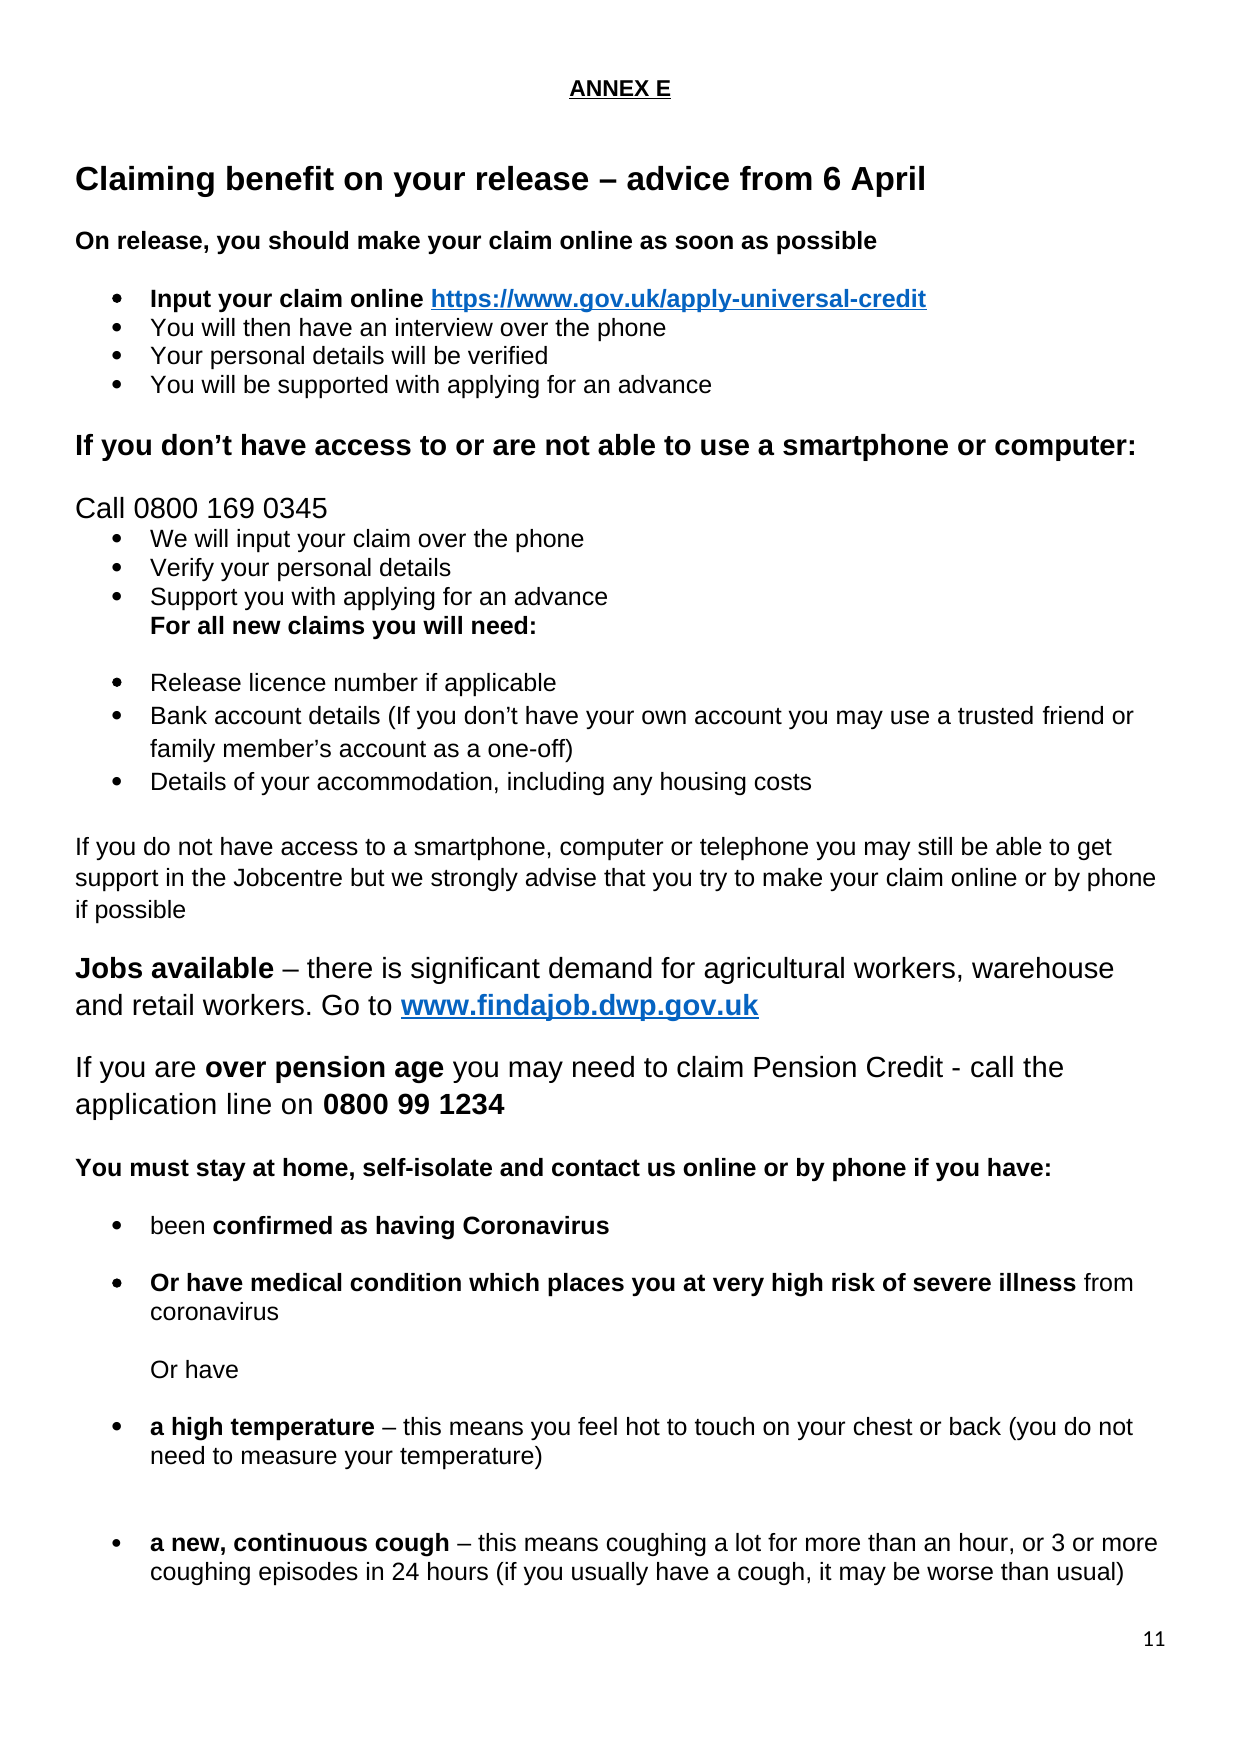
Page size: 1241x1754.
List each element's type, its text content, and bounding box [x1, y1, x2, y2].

list Bank account details (If you don’t have your own account you may use a trusted friend or family member’s account as a one-off) [112, 701, 1165, 763]
list been confirmed as having Coronavirus [112, 1211, 1165, 1240]
list a new, continuous cough – this means coughing a lot for more than an hour, or 3 or more coughing episodes in 24 hours (if you usually have a cough, it may be worse than usual) [112, 1528, 1165, 1585]
text If you don’t have access to or are not able to use a smartphone or computer: [75, 428, 1165, 462]
list Support you with applying for an advance [112, 582, 1165, 611]
text Jobs available – there is significant demand for agricultural workers, warehouse and retail workers. Go to www.findajob.dwp.gov.uk [75, 951, 1165, 1022]
subtitle ANNEX E [75, 75, 1165, 101]
list Your personal details will be verified [112, 341, 1165, 370]
text Or have [150, 1355, 1165, 1383]
list Details of your accommodation, including any housing costs [112, 767, 1165, 796]
list Release licence number if applicable [112, 668, 1165, 696]
text Call 0800 169 0345 [75, 491, 1165, 524]
text Claiming benefit on your release – advice from 6 April [75, 158, 1165, 197]
text On release, you should make your claim online as soon as possible [75, 226, 1165, 254]
text You must stay at home, self-isolate and contact us online or by phone if you have: [75, 1153, 1165, 1182]
list a high temperature – this means you feel hot to touch on your chest or back (you do not need to measure your temperature) [112, 1412, 1165, 1470]
list Or have medical condition which places you at very high risk of severe illness from coronavirus [112, 1268, 1165, 1326]
list Verify your personal details [112, 553, 1165, 582]
list We will input your claim over the phone [112, 524, 1165, 553]
text For all new claims you will need: [75, 611, 1165, 640]
list You will then have an interview over the phone [112, 312, 1165, 341]
text If you are over pension age you may need to claim Pension Credit - call the application line on 0800 99 1234 [75, 1050, 1165, 1120]
text If you do not have access to a smartphone, computer or telephone you may still be able to get support in the Jobcentre but we strongly advise that you try to make your claim online or by phone if possible [75, 832, 1165, 923]
list Input your claim online https://www.gov.uk/apply-universal-credit [112, 284, 1165, 312]
list You will be supported with applying for an advance [112, 370, 1165, 399]
